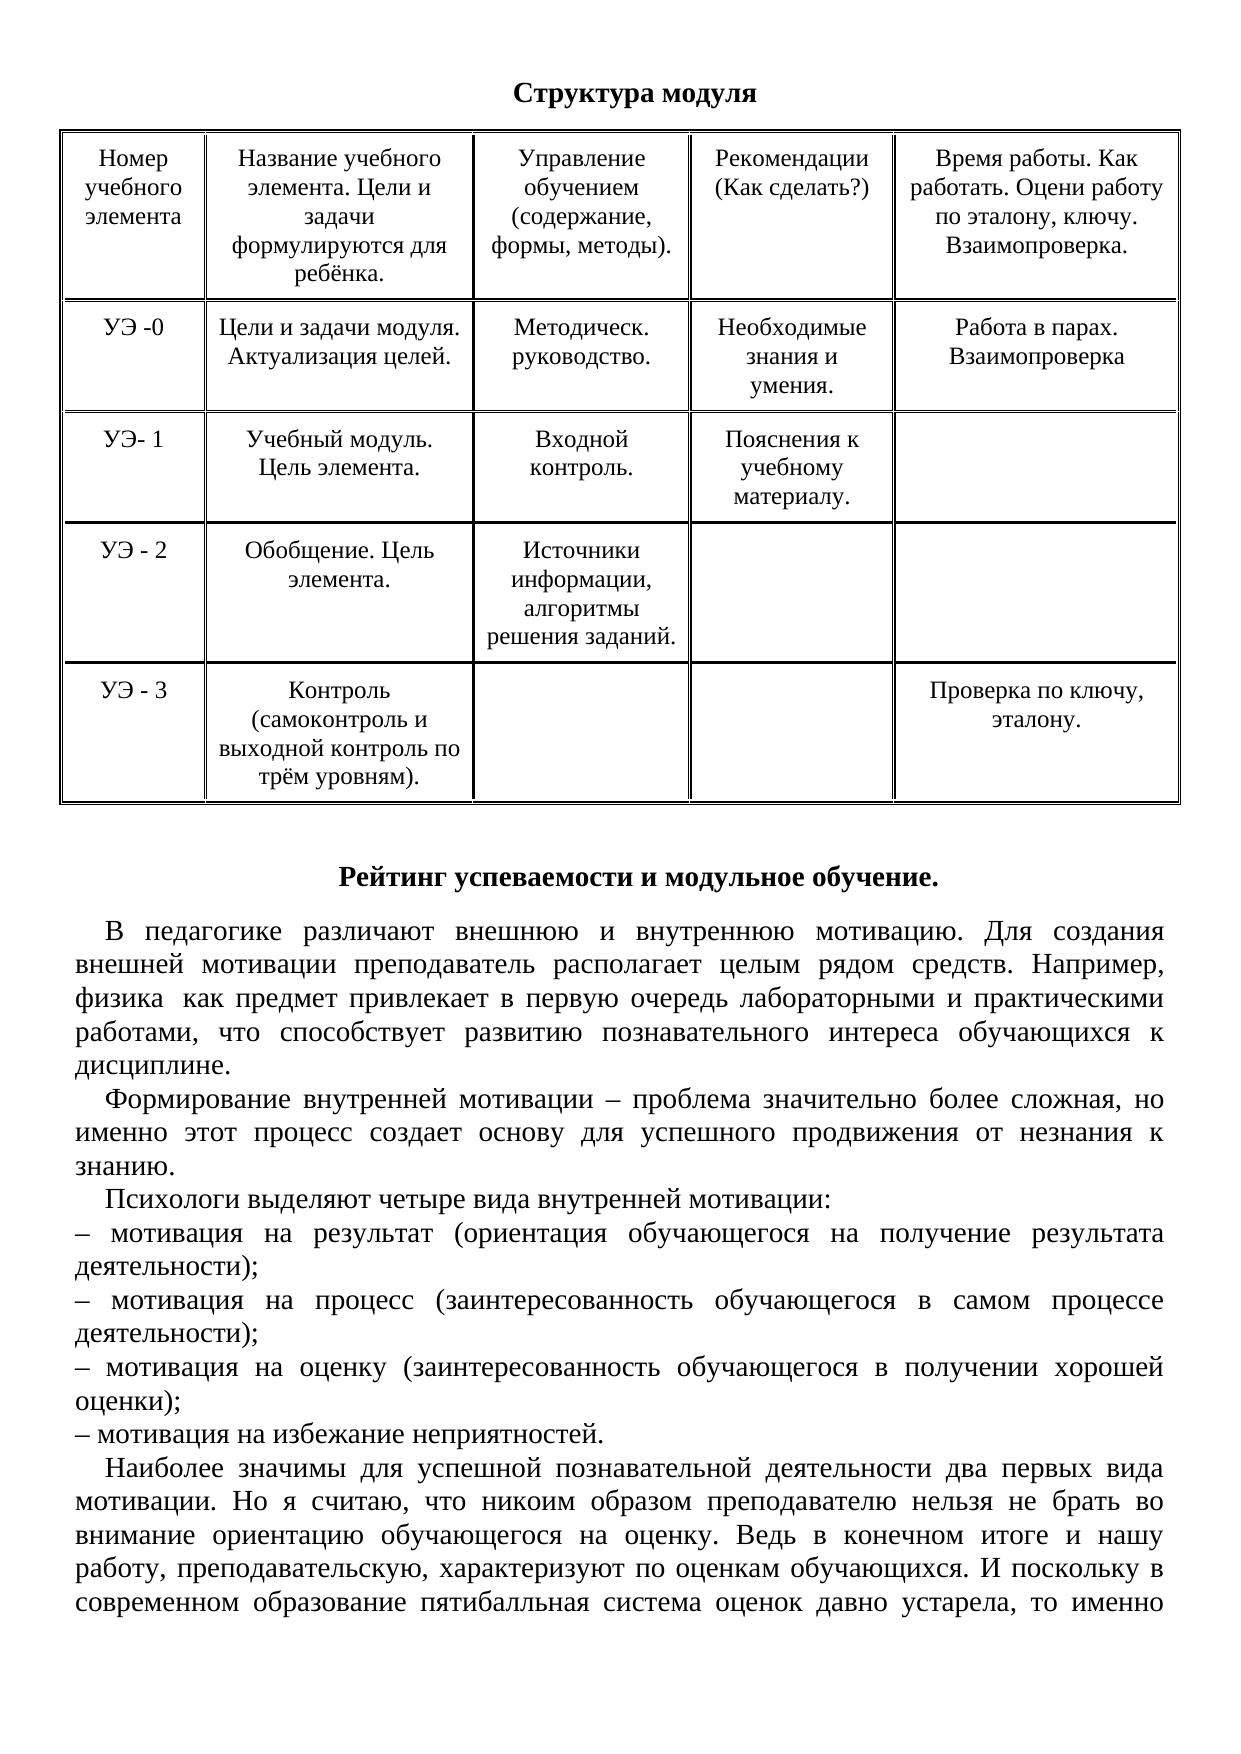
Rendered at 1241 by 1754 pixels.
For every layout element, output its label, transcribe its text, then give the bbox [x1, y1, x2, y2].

table_cell Методическ. руководство. [475, 302, 688, 409]
table_cell Источники информации, алгоритмы решения заданий. [475, 524, 688, 661]
table_cell Необходимые знания и умения. [692, 302, 892, 409]
text Формирование внутренней мотивации – проблема значительно более сложная, но именно этот процесс создает основу для успешного продвижения от незнания к знанию. [75, 1081, 1165, 1181]
table_header Время работы. Как работать. Оцени работу по эталону, ключу. Взаимопроверка. [894, 133, 1178, 298]
table_cell УЭ- 1 [63, 410, 204, 521]
table_header Рекомендации (Как сделать?) [690, 131, 894, 298]
table_cell Проверка по ключу, эталону. [894, 661, 1178, 801]
table_cell УЭ - 3 [63, 661, 206, 801]
table_cell Цели и задачи модуля. Актуализация целей. [207, 302, 472, 409]
text – мотивация на результат (ориентация обучающегося на получение результата деятельности); – мотивация на процесс (заинтересованность обучающегося в самом процессе деятельности); – мотивация на оценку (заинтересованность обучающегося в получении хорошей оценки); – мотивация на избежание неприятностей. [75, 1215, 1165, 1450]
text Рейтинг успеваемости и модульное обучение. [75, 859, 1165, 892]
table_cell Контроль (самоконтроль и выходной контроль по трём уровням). [206, 664, 473, 801]
table_header Номер учебного элемента [63, 133, 206, 298]
table_cell [896, 521, 1178, 661]
table_cell Учебный модуль. Цель элемента. [207, 413, 472, 521]
table_cell Пояснения к учебному материалу. [692, 413, 892, 521]
text Структура модуля [75, 75, 1165, 108]
table_header Управление обучением (содержание, формы, методы). [473, 131, 690, 298]
text Психологи выделяют четыре вида внутренней мотивации: [75, 1181, 1165, 1215]
table_cell Работа в парах. Взаимопроверка [896, 298, 1178, 409]
table_cell [692, 524, 892, 661]
table_header Название учебного элемента. Цели и задачи формулируются для ребёнка. [206, 131, 473, 298]
table_cell Входной контроль. [475, 413, 688, 521]
table_cell [896, 410, 1178, 521]
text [75, 1450, 1165, 1617]
table_cell УЭ -0 [63, 298, 204, 409]
table_cell [690, 661, 894, 801]
table_cell [473, 661, 690, 801]
table_cell Обобщение. Цель элемента. [207, 524, 472, 661]
text В педагогике различают внешнюю и внутреннюю мотивацию. Для создания внешней мотивации преподаватель располагает целым рядом средств. Например, физика как предмет привлекает в первую очередь лабораторными и практическими работами, что способствует развитию познавательного интереса обучающихся к дисциплине. [75, 913, 1165, 1081]
table_cell УЭ - 2 [63, 521, 204, 661]
